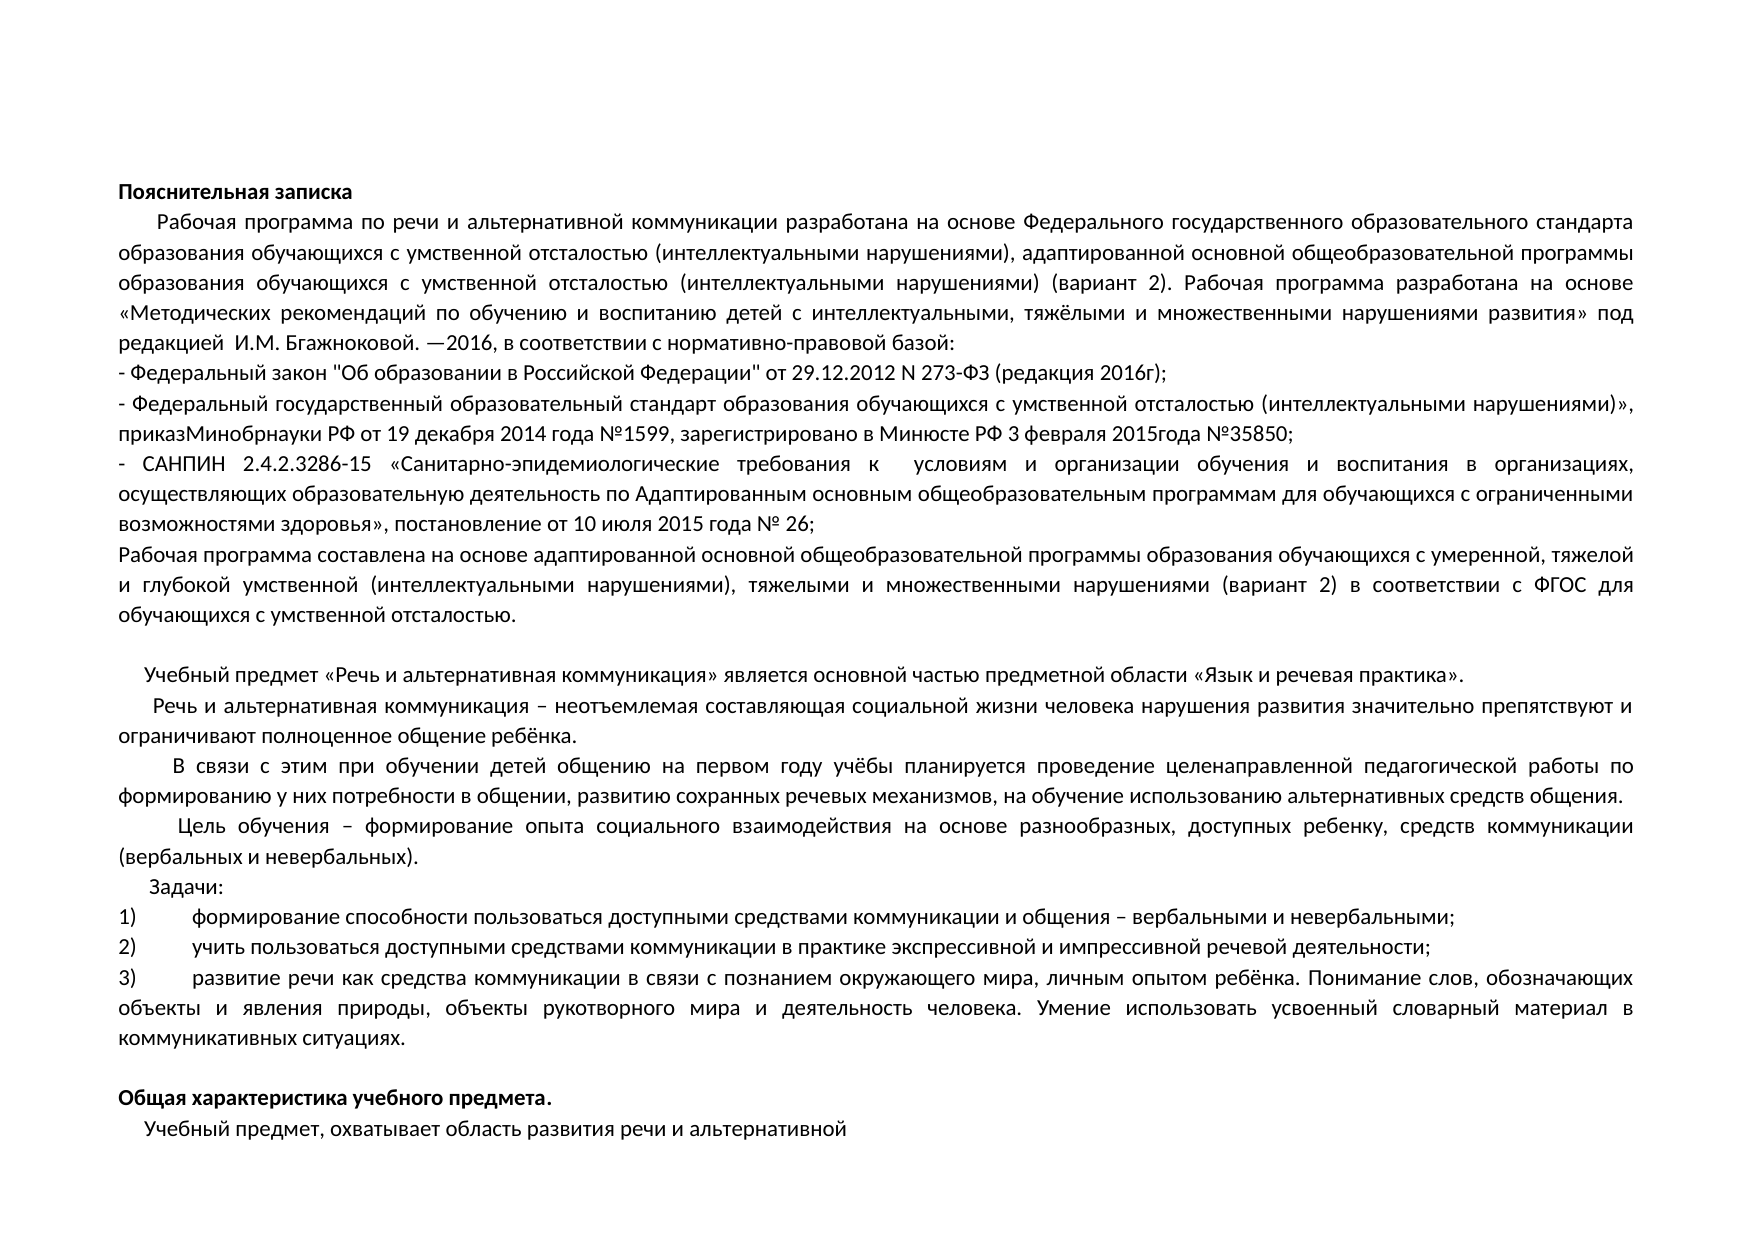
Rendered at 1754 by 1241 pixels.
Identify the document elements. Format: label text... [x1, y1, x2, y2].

text 2) учить пользоваться доступными средствами коммуникации в практике экспрессивной и импрессивной речевой деятельности; [118, 932, 1636, 960]
text Цель обучения – формирование опыта социального взаимодействия на основе разнообразных, доступных ребенку, средств коммуникации (вербальных и невербальных). [118, 812, 1636, 870]
text Рабочая программа по речи и альтернативной коммуникации разработана на основе Федерального государственного образовательного стандарта образования обучающихся с умственной отсталостью (интеллектуальными нарушениями), адаптированной основной общеобразовательной программы образования обучающихся с умственной отсталостью (интеллектуальными нарушениями) (вариант 2). Рабочая программа разработана на основе «Методических рекомендаций по обучению и воспитанию детей с интеллектуальными, тяжёлыми и множественными нарушениями развития» под редакцией И.М. Бгажноковой. —2016, в соответствии с нормативно-правовой базой: [118, 207, 1636, 356]
text - Федеральный закон "Об образовании в Российской Федерации" от 29.12.2012 N 273-ФЗ (редакция 2016г); [118, 358, 1636, 386]
text В связи с этим при обучении детей общению на первом году учёбы планируется проведение целенаправленной педагогической работы по формированию у них потребности в общении, развитию сохранных речевых механизмов, на обучение использованию альтернативных средств общения. [118, 751, 1636, 809]
text Учебный предмет, охватывает область развития речи и альтернативной [118, 1114, 1636, 1142]
text 1) формирование способности пользоваться доступными средствами коммуникации и общения – вербальными и невербальными; [118, 902, 1636, 930]
text - САНПИН 2.4.2.3286-15 «Санитарно-эпидемиологические требования к условиям и организации обучения и воспитания в организациях, осуществляющих образовательную деятельность по Адаптированным основным общеобразовательным программам для обучающихся с ограниченными возможностями здоровья», постановление от 10 июля 2015 года № 26; [118, 449, 1636, 537]
text Задачи: [118, 872, 1636, 900]
text Пояснительная записка [118, 177, 1636, 205]
text - Федеральный государственный образовательный стандарт образования обучающихся с умственной отсталостью (интеллектуальными нарушениями)», приказМинобрнауки РФ от 19 декабря 2014 года №1599, зарегистрировано в Минюсте РФ 3 февраля 2015года №35850; [118, 389, 1636, 447]
text Общая характеристика учебного предмета. [118, 1083, 1636, 1111]
text Речь и альтернативная коммуникация – неотъемлемая составляющая социальной жизни человека нарушения развития значительно препятствуют и ограничивают полноценное общение ребёнка. [118, 691, 1636, 749]
text Рабочая программа составлена на основе адаптированной основной общеобразовательной программы образования обучающихся с умеренной, тяжелой и глубокой умственной (интеллектуальными нарушениями), тяжелыми и множественными нарушениями (вариант 2) в соответствии с ФГОС для обучающихся с умственной отсталостью. [118, 540, 1636, 628]
text Учебный предмет «Речь и альтернативная коммуникация» является основной частью предметной области «Язык и речевая практика». [118, 661, 1636, 688]
text 3) развитие речи как средства коммуникации в связи с познанием окружающего мира, личным опытом ребёнка. Понимание слов, обозначающих объекты и явления природы, объекты рукотворного мира и деятельность человека. Умение использовать усвоенный словарный материал в коммуникативных ситуациях. [118, 963, 1636, 1051]
